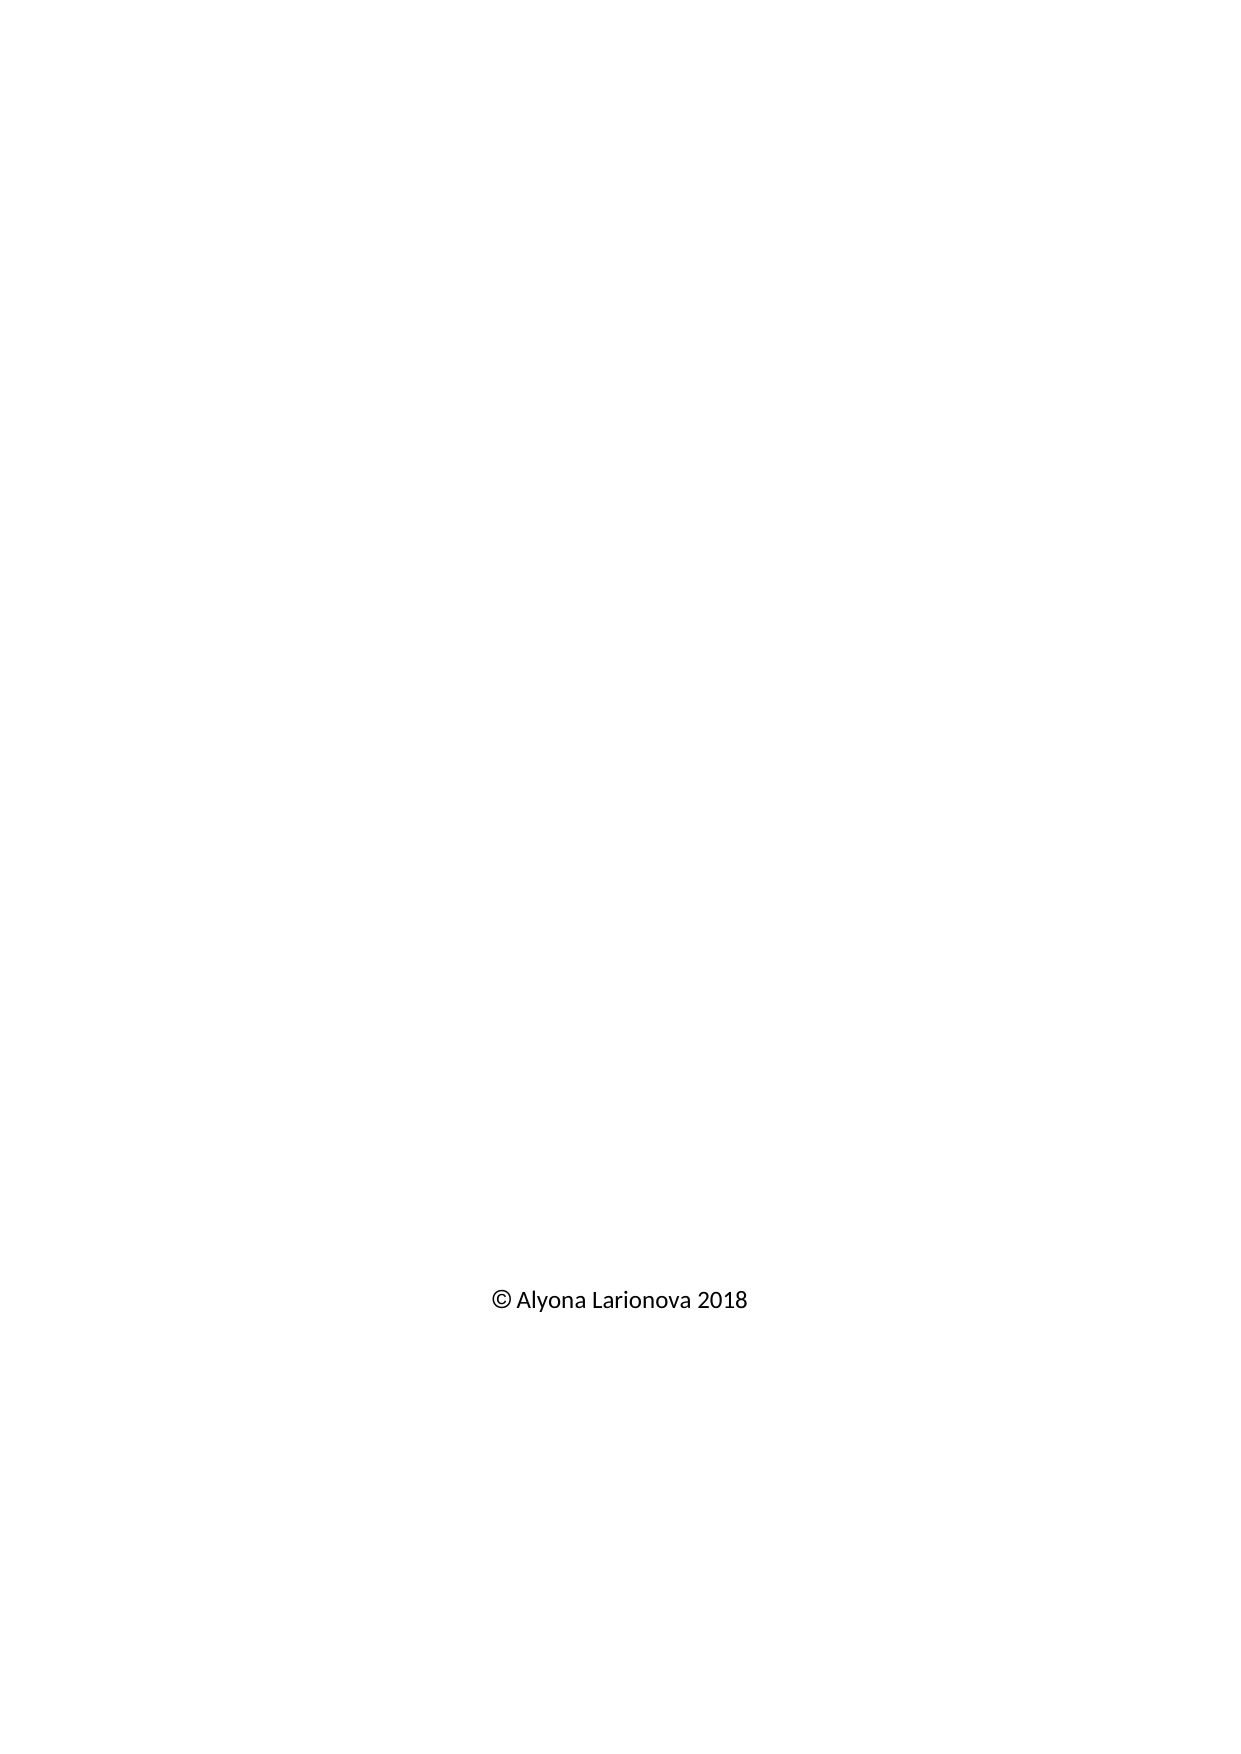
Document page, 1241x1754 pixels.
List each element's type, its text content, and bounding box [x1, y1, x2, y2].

text Alyona Larionova 2018 [150, 1284, 1090, 1315]
